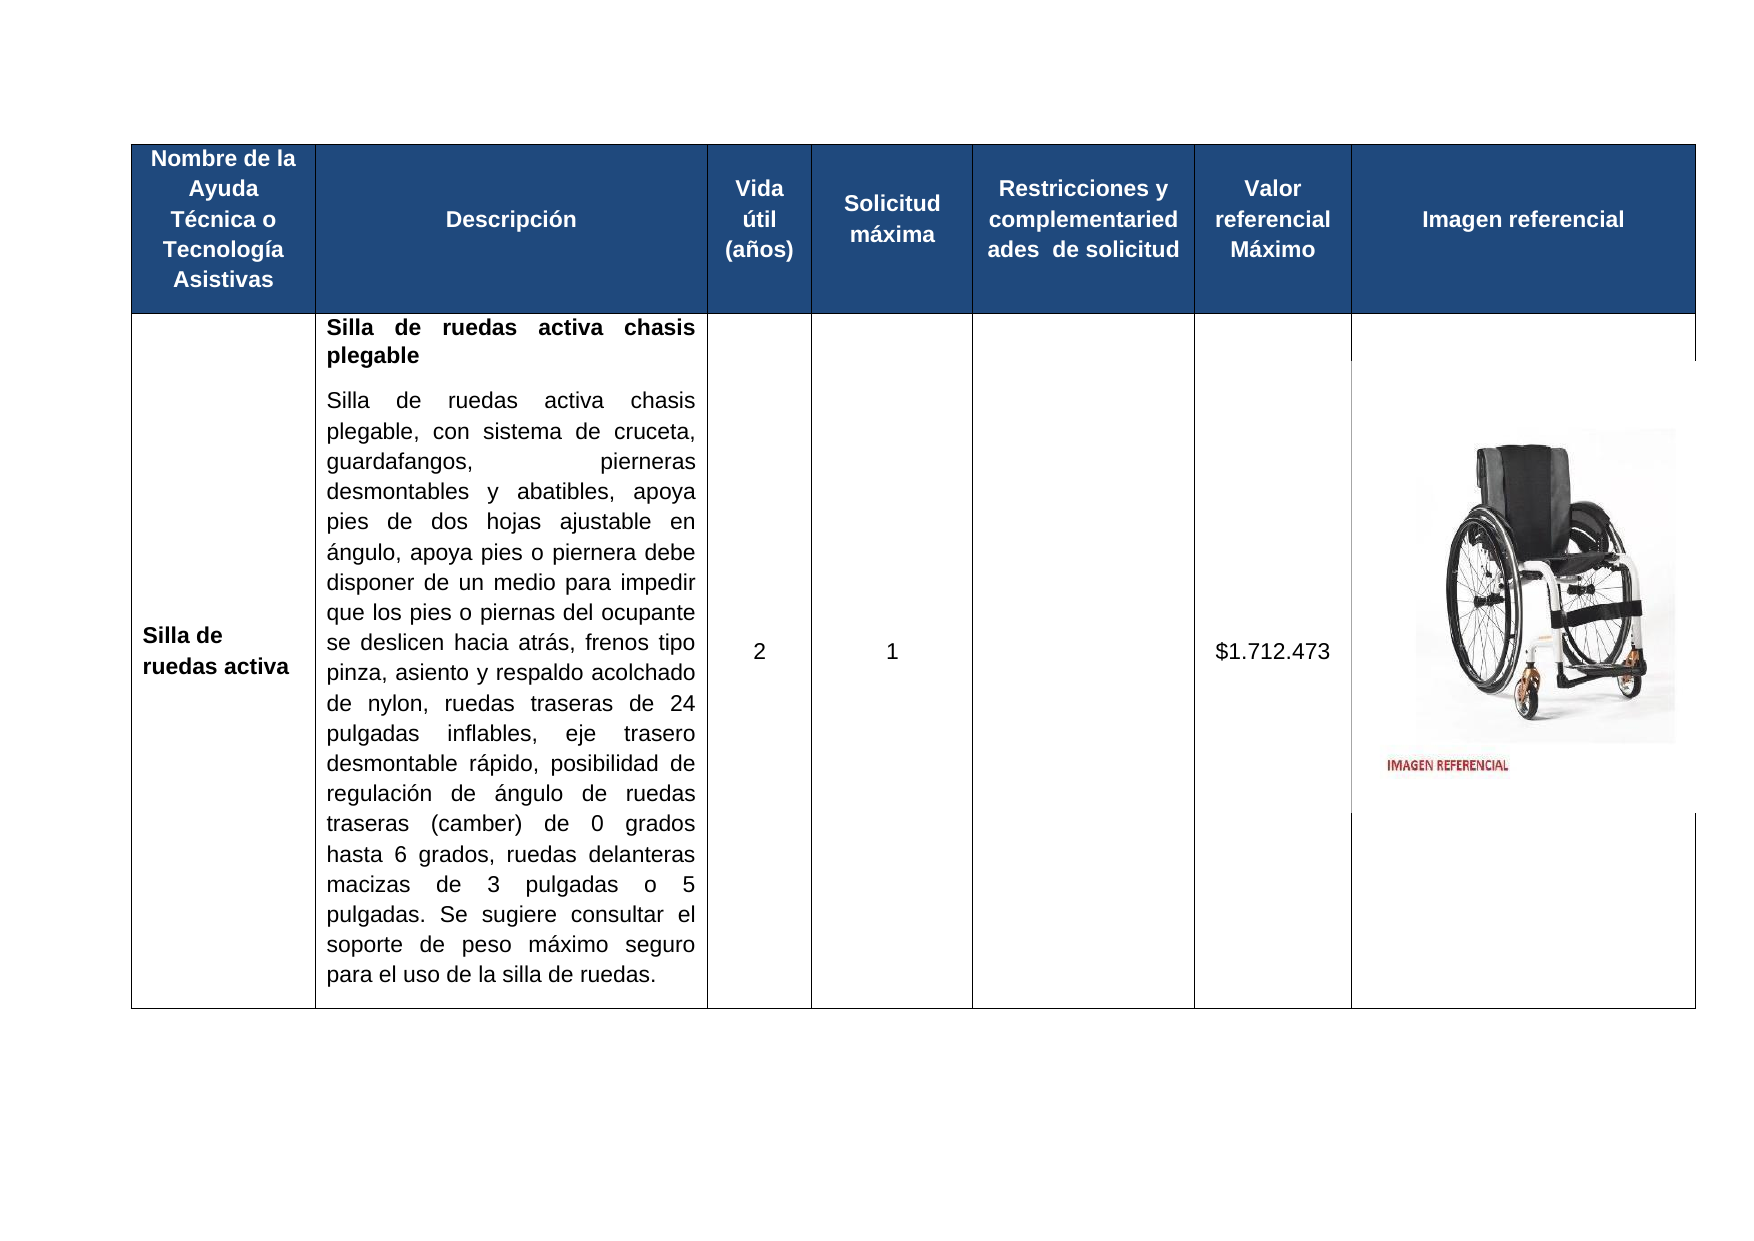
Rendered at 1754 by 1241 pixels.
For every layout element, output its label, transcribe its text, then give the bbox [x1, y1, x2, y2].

table_cell [1352, 314, 1695, 361]
table_header Descripción [316, 145, 707, 313]
table_header Restricciones y complementariedades de solicitud [973, 145, 1194, 313]
table_header Vida útil (años) [708, 145, 811, 313]
table_cell 1 [812, 314, 972, 1008]
picture [1351, 361, 1740, 813]
table_cell [1352, 813, 1695, 1008]
table_cell $1.712.473 [1195, 314, 1351, 1008]
table_cell Silla de ruedas activa [132, 314, 315, 1008]
table_header Valor referencial Máximo [1195, 145, 1351, 313]
table_header Imagen referencial [1352, 145, 1695, 313]
table_header Nombre de la Ayuda Técnica o Tecnología Asistivas [132, 145, 315, 313]
table_header Solicitud máxima [812, 145, 972, 313]
table_cell 2 [708, 314, 811, 1008]
table_cell Silla de ruedas activa chasis plegable Silla de ruedas activa chasis plegable, con sistema de cruceta, guardafangos, pierneras desmontables y abatibles, apoya pies de dos hojas ajustable en ángulo, apoya pies o piernera debe disponer de un medio para impedir que los pies o piernas del ocupante se deslicen hacia atrás, frenos tipo pinza, asiento y respaldo acolchado de nylon, ruedas traseras de 24 pulgadas inflables, eje trasero desmontable rápido, posibilidad de regulación de ángulo de ruedas traseras (camber) de 0 grados hasta 6 grados, ruedas delanteras macizas de 3 pulgadas o 5 pulgadas. Se sugiere consultar el soporte de peso máximo seguro para el uso de la silla de ruedas. [316, 314, 707, 1008]
table_cell [973, 314, 1194, 1008]
